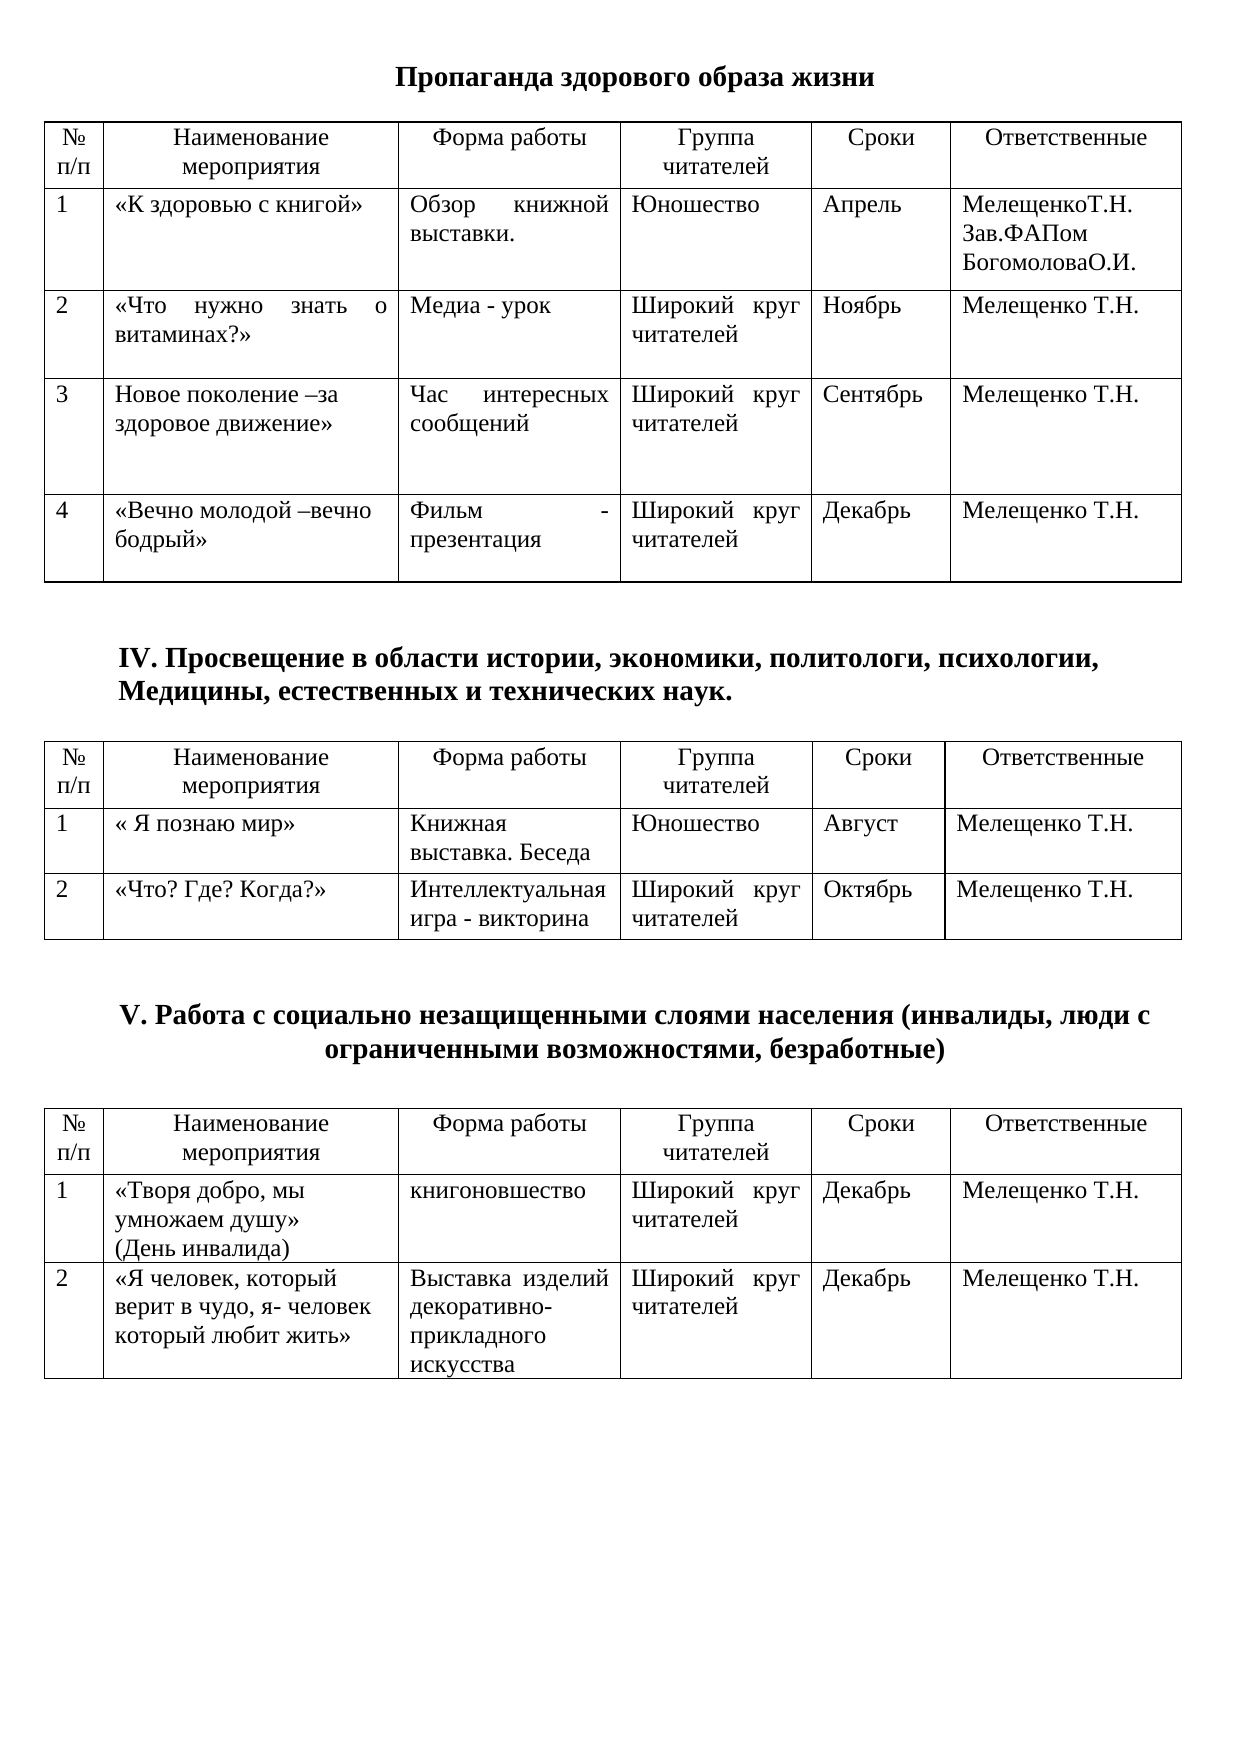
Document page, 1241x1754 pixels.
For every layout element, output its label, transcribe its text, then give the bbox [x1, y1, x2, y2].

table_cell Фильм -презентация [399, 495, 620, 581]
table_cell «К здоровью с книгой» [104, 189, 398, 289]
table_header Ответственные [946, 742, 1181, 807]
table_cell Октябрь [813, 874, 944, 939]
table_cell Ноябрь [812, 291, 950, 378]
table_cell Выставка изделий декоративно- прикладного искусства [399, 1263, 620, 1378]
table_cell 1 [45, 1175, 103, 1262]
table_cell Медиа - урок [399, 291, 620, 378]
table_cell Август [813, 809, 944, 873]
table_cell Юношество [621, 189, 811, 289]
table_cell Сентябрь [812, 379, 950, 494]
table_cell «Что? Где? Когда?» [104, 874, 398, 939]
table_header Наименование мероприятия [104, 742, 398, 807]
table_cell 3 [45, 379, 103, 494]
table_cell Декабрь [812, 1263, 950, 1378]
table_cell Час интересных сообщений [399, 379, 620, 494]
text ІV. Просвещение в области истории, экономики, политологи, психологии, Медицины, естественных и технических наук. [118, 640, 1152, 707]
table_cell 2 [45, 874, 103, 939]
table_cell Апрель [812, 189, 950, 289]
table_cell « Я познаю мир» [104, 809, 398, 873]
table_cell 4 [45, 495, 103, 581]
table_cell книгоновшество [399, 1175, 620, 1262]
table_cell 1 [45, 189, 103, 289]
table_cell Мелещенко Т.Н. [946, 809, 1181, 873]
table_header Форма работы [399, 123, 620, 188]
table_cell Мелещенко Т.Н. [946, 874, 1181, 939]
table_cell 2 [45, 1263, 103, 1378]
table_header № п/п [45, 123, 103, 188]
table_cell Декабрь [812, 1175, 950, 1262]
table_cell «Что нужно знать о витаминах?» [104, 291, 398, 378]
table_cell Широкий круг читателей [621, 1263, 811, 1378]
table_cell Книжная выставка. Беседа [399, 809, 620, 873]
table_cell 2 [45, 291, 103, 378]
table_cell Интеллектуальная игра - викторина [399, 874, 620, 939]
table_header Форма работы [399, 1109, 620, 1174]
table_cell Широкий круг читателей [621, 495, 811, 581]
table_cell «Вечно молодой –вечно бодрый» [104, 495, 398, 581]
table_header Наименование мероприятия [104, 123, 398, 188]
text V. Работа с социально незащищенными слоями населения (инвалиды, люди с ограниченными возможностями, безработные) [118, 997, 1152, 1064]
table_header № п/п [45, 742, 103, 807]
table_header Сроки [813, 742, 944, 807]
text Пропаганда здорового образа жизни [118, 59, 1152, 93]
table_cell МелещенкоТ.Н. Зав.ФАПом БогомоловаО.И. [951, 189, 1181, 289]
table_cell Широкий круг читателей [621, 291, 811, 378]
table_header Форма работы [399, 742, 620, 807]
table_header Сроки [812, 1109, 950, 1174]
table_cell Широкий круг читателей [621, 379, 811, 494]
table_header Сроки [812, 123, 950, 188]
table_cell «Я человек, который верит в чудо, я- человек который любит жить» [104, 1263, 398, 1378]
table_cell Мелещенко Т.Н. [951, 1175, 1181, 1262]
table_header Ответственные [951, 1109, 1181, 1174]
table_cell Мелещенко Т.Н. [951, 291, 1181, 378]
table_cell «Творя добро, мы умножаем душу» (День инвалида) [104, 1175, 398, 1262]
table_cell Новое поколение –за здоровое движение» [104, 379, 398, 494]
table_cell Обзор книжной выставки. [399, 189, 620, 289]
table_header Ответственные [951, 123, 1181, 188]
table_cell Широкий круг читателей [621, 1175, 811, 1262]
table_header Группа читателей [621, 742, 812, 807]
table_header Наименование мероприятия [104, 1109, 398, 1174]
table_header Группа читателей [621, 123, 811, 188]
table_header № п/п [45, 1109, 103, 1174]
table_cell Декабрь [812, 495, 950, 581]
table_cell Мелещенко Т.Н. [951, 379, 1181, 494]
table_header Группа читателей [621, 1109, 811, 1174]
table_cell Мелещенко Т.Н. [951, 495, 1181, 581]
table_cell Мелещенко Т.Н. [951, 1263, 1181, 1378]
table_cell 1 [45, 809, 103, 873]
table_cell Юношество [621, 809, 812, 873]
table_cell Широкий круг читателей [621, 874, 812, 939]
